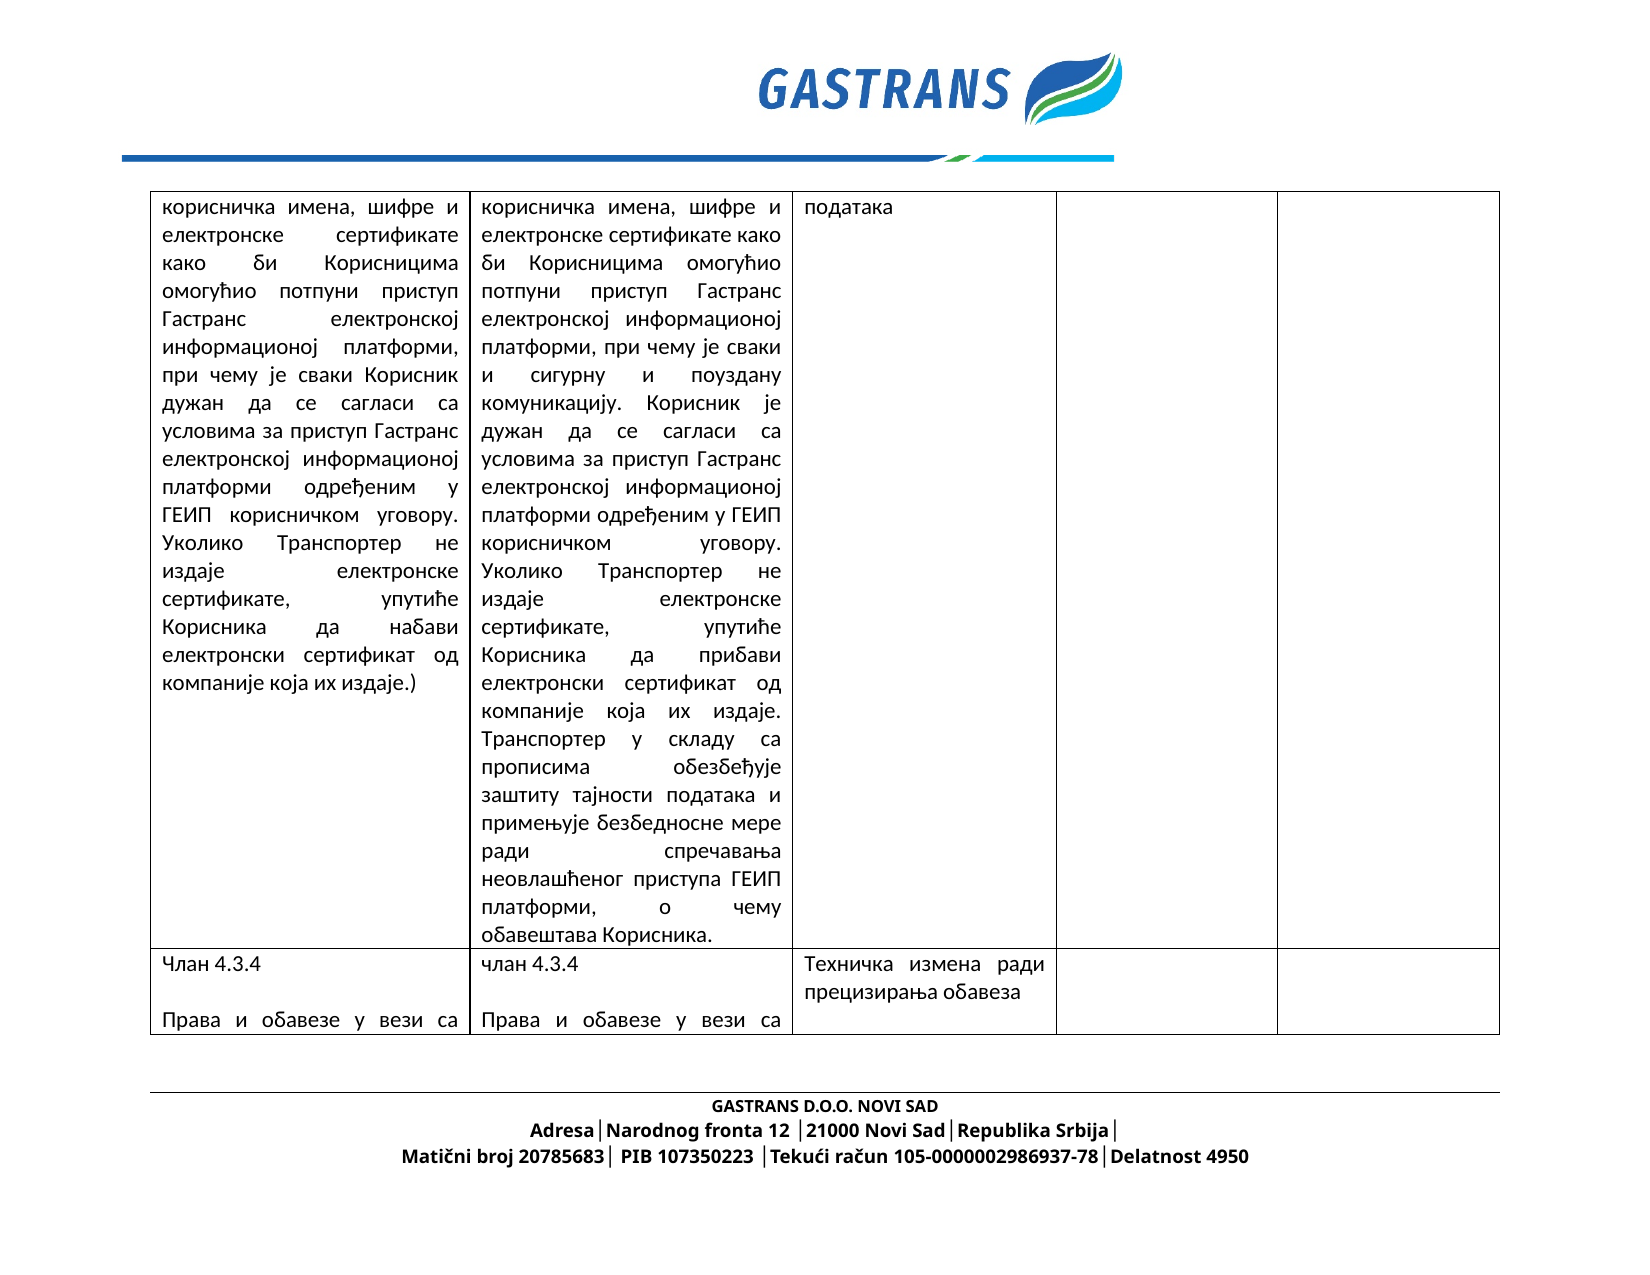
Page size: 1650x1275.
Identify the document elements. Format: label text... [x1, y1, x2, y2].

table_cell Техничка измена ради прецизирања обавеза примене безбедносних мера и заштите података [793, 192, 1056, 948]
table_cell [1057, 192, 1277, 948]
table_cell Техничка измена ради прецизирања обавеза [793, 949, 1056, 1033]
table_cell [1278, 192, 1499, 948]
table_cell [1057, 949, 1277, 1033]
table_cell Члан 4.3.4 Права и обавезе у вези са коришћењем Гастранс електронске информационе платформе уговорне стране ближе уређују ГЕИП корисничком уговору [151, 949, 469, 1033]
picture [23, 0, 1211, 191]
table_cell [1278, 949, 1499, 1033]
